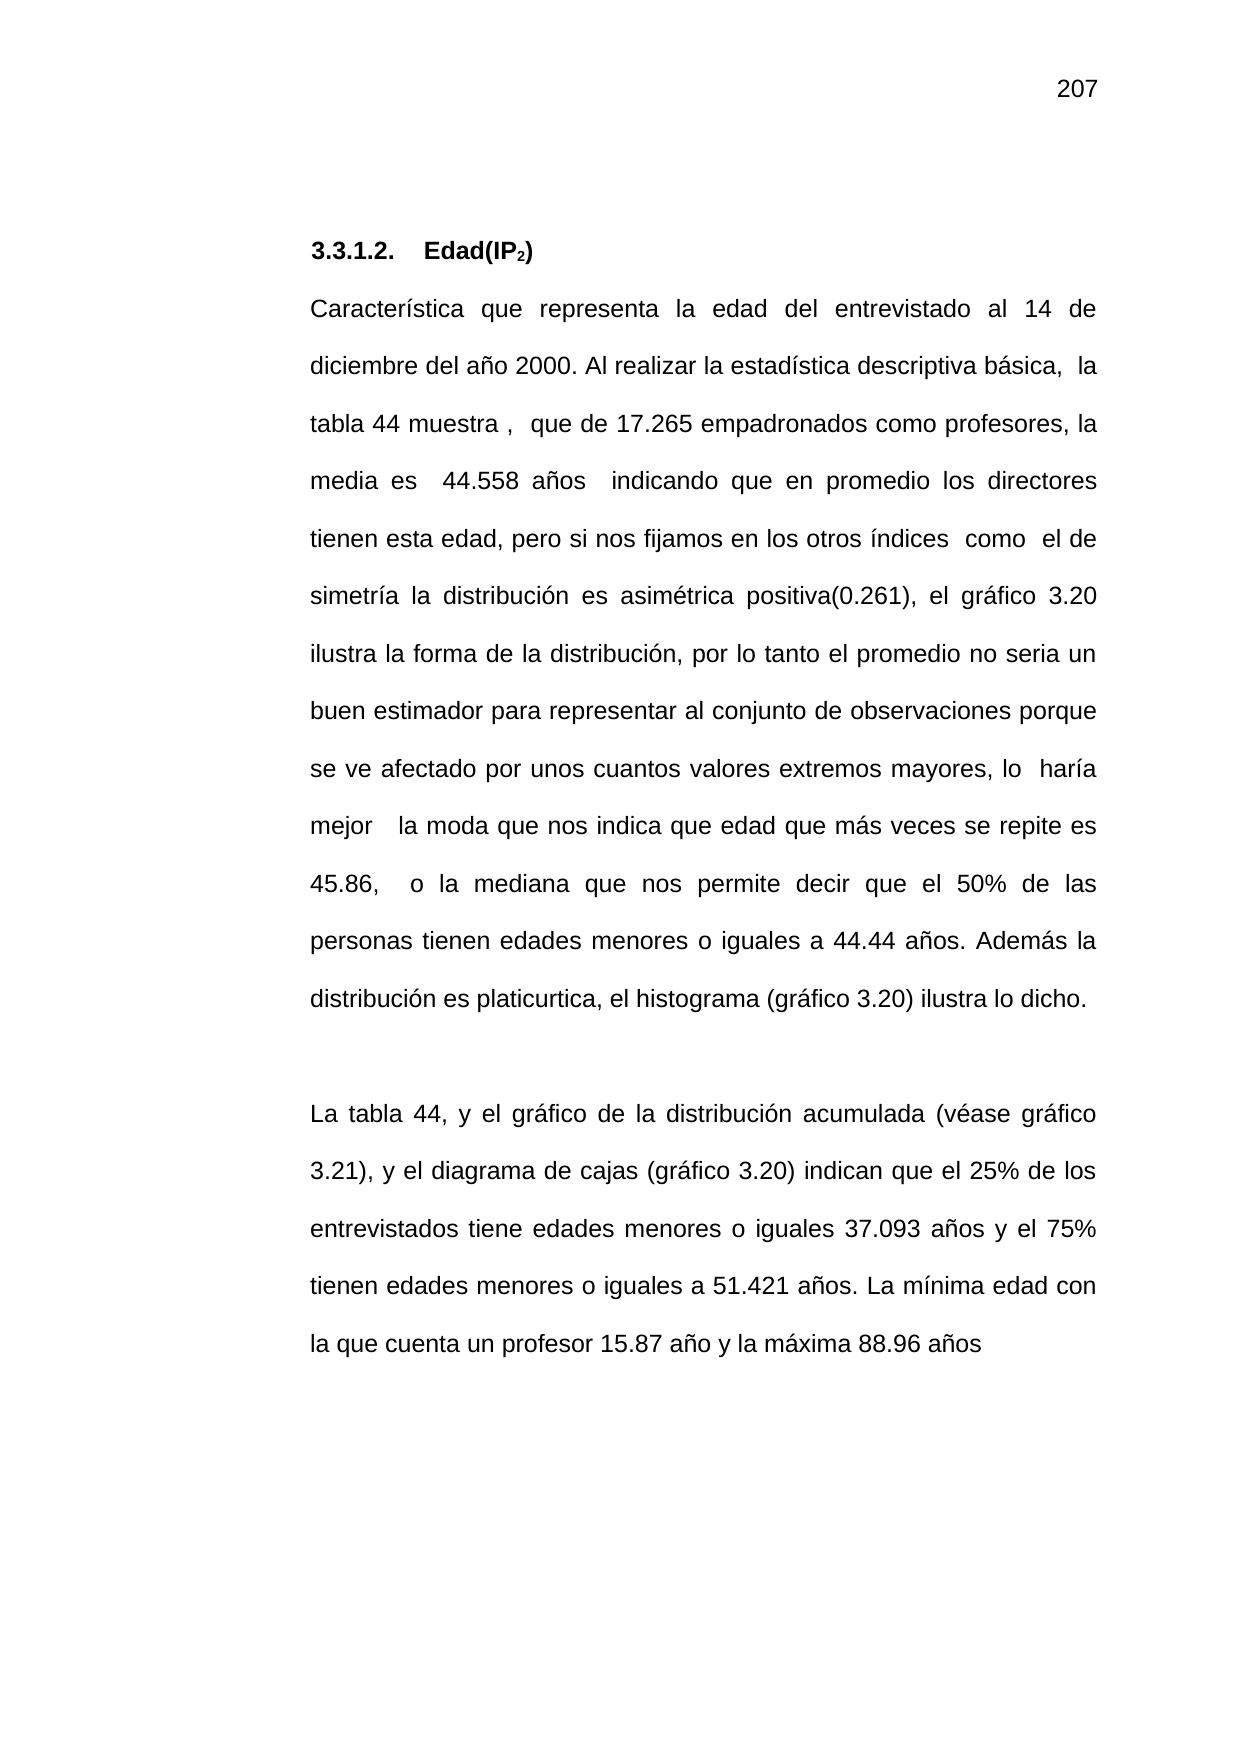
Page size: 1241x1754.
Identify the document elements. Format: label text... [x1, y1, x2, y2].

text Característica que representa la edad del entrevistado al 14 de diciembre del año 2000. Al realizar la estadística descriptiva básica, la tabla 44 muestra , que de 17.265 empadronados como profesores, la media es 44.558 años indicando que en promedio los directores tienen esta edad, pero si nos fijamos en los otros índices como el de simetría la distribución es asimétrica positiva(0.261), el gráfico 3.20 ilustra la forma de la distribución, por lo tanto el promedio no seria un buen estimador para representar al conjunto de observaciones porque se ve afectado por unos cuantos valores extremos mayores, lo haría mejor la moda que nos indica que edad que más veces se repite es 45.86, o la mediana que nos permite decir que el 50% de las personas tienen edades menores o iguales a 44.44 años. Además la distribución es platicurtica, el histograma (gráfico 3.20) ilustra lo dicho. [310, 294, 1098, 1012]
text La tabla 44, y el gráfico de la distribución acumulada (véase gráfico 3.21), y el diagrama de cajas (gráfico 3.20) indican que el 25% de los entrevistados tiene edades menores o iguales 37.093 años y el 75% tienen edades menores o iguales a 51.421 años. La mínima edad con la que cuenta un profesor 15.87 año y la máxima 88.96 años [310, 1099, 1098, 1357]
list Edad(IP2) [311, 236, 1098, 265]
